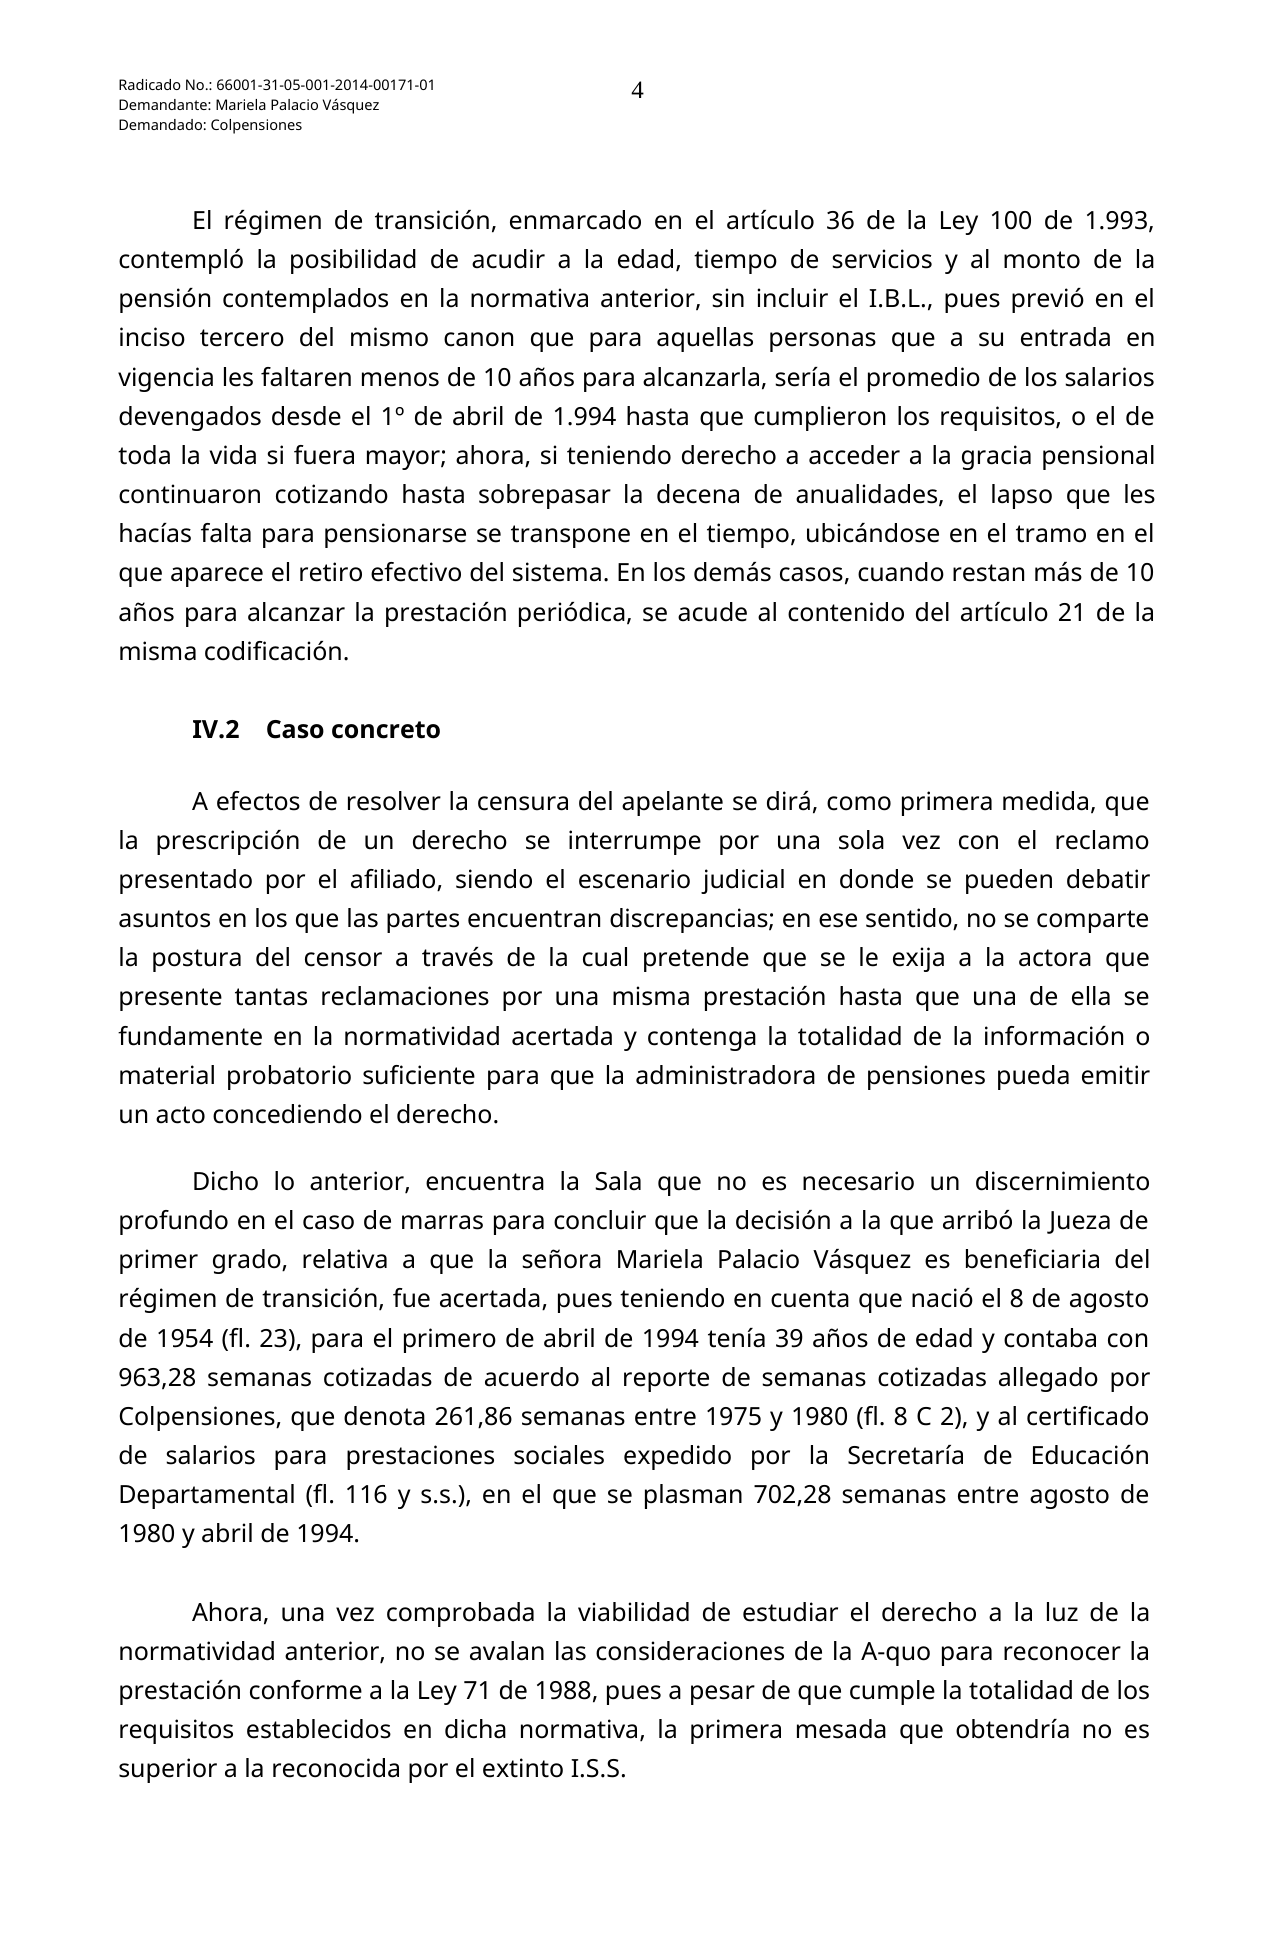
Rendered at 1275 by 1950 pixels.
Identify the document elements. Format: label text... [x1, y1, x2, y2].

text El régimen de transición, enmarcado en el artículo 36 de la Ley 100 de 1.993, contempló la posibilidad de acudir a la edad, tiempo de servicios y al monto de la pensión contemplados en la normativa anterior, sin incluir el I.B.L., pues previó en el inciso tercero del mismo canon que para aquellas personas que a su entrada en vigencia les faltaren menos de 10 años para alcanzarla, sería el promedio de los salarios devengados desde el 1º de abril de 1.994 hasta que cumplieron los requisitos, o el de toda la vida si fuera mayor; ahora, si teniendo derecho a acceder a la gracia pensional continuaron cotizando hasta sobrepasar la decena de anualidades, el lapso que les hacías falta para pensionarse se transpone en el tiempo, ubicándose en el tramo en el que aparece el retiro efectivo del sistema. En los demás casos, cuando restan más de 10 años para alcanzar la prestación periódica, se acude al contenido del artículo 21 de la misma codificación. [118, 203, 1157, 667]
text A efectos de resolver la censura del apelante se dirá, como primera medida, que la prescripción de un derecho se interrumpe por una sola vez con el reclamo presentado por el afiliado, siendo el escenario judicial en donde se pueden debatir asuntos en los que las partes encuentran discrepancias; en ese sentido, no se comparte la postura del censor a través de la cual pretende que se le exija a la actora que presente tantas reclamaciones por una misma prestación hasta que una de ella se fundamente en la normatividad acertada y contenga la totalidad de la información o material probatorio suficiente para que la administradora de pensiones pueda emitir un acto concediendo el derecho. [118, 783, 1152, 1131]
list Caso concreto [192, 712, 1152, 746]
text Dicho lo anterior, encuentra la Sala que no es necesario un discernimiento profundo en el caso de marras para concluir que la decisión a la que arribó la Jueza de primer grado, relativa a que la señora Mariela Palacio Vásquez es beneficiaria del régimen de transición, fue acertada, pues teniendo en cuenta que nació el 8 de agosto de 1954 (fl. 23), para el primero de abril de 1994 tenía 39 años de edad y contaba con 963,28 semanas cotizadas de acuerdo al reporte de semanas cotizadas allegado por Colpensiones, que denota 261,86 semanas entre 1975 y 1980 (fl. 8 C 2), y al certificado de salarios para prestaciones sociales expedido por la Secretaría de Educación Departamental (fl. 116 y s.s.), en el que se plasman 702,28 semanas entre agosto de 1980 y abril de 1994. [118, 1164, 1152, 1550]
text Ahora, una vez comprobada la viabilidad de estudiar el derecho a la luz de la normatividad anterior, no se avalan las consideraciones de la A-quo para reconocer la prestación conforme a la Ley 71 de 1988, pues a pesar de que cumple la totalidad de los requisitos establecidos en dicha normativa, la primera mesada que obtendría no es superior a la reconocida por el extinto I.S.S. [118, 1594, 1152, 1785]
